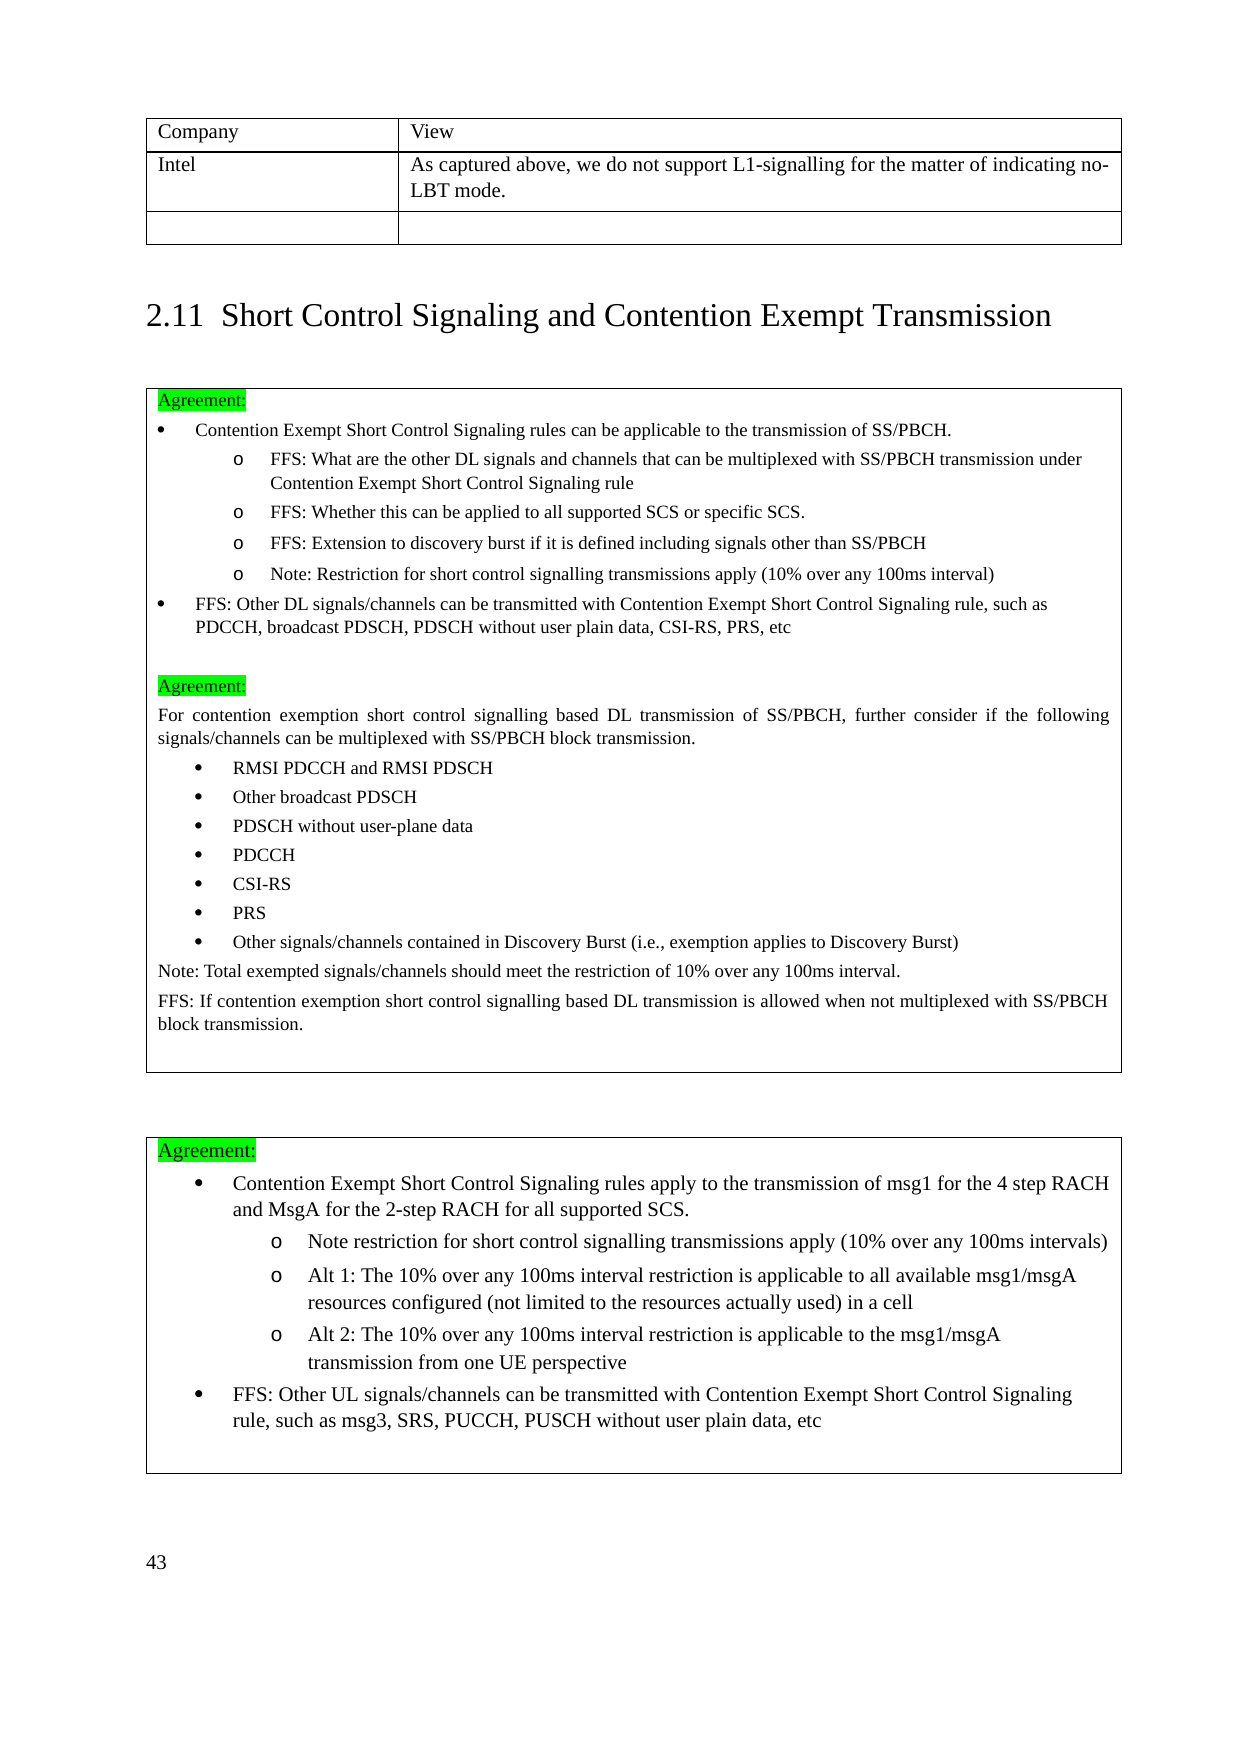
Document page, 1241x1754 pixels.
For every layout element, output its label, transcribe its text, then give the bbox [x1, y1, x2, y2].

table_header View [399, 119, 1121, 151]
table_cell [147, 212, 398, 244]
table_cell [399, 212, 1121, 244]
table_cell Intel [147, 153, 398, 211]
table_header Company [147, 119, 398, 151]
table_header Agreement: Contention Exempt Short Control Signaling rules apply to the transmission of msg1 for the 4 step RACH and MsgA for the 2-step RACH for all supported SCS. Note restriction for short control signalling transmissions apply (10% over any 100ms intervals) Alt 1: The 10% over any 100ms interval restriction is applicable to all available msg1/msgA resources configured (not limited to the resources actually used) in a cell Alt 2: The 10% over any 100ms interval restriction is applicable to the msg1/msgA transmission from one UE perspective FFS: Other UL signals/channels can be transmitted with Contention Exempt Short Control Signaling rule, such as msg3, SRS, PUCCH, PUSCH without user plain data, etc [147, 1138, 1121, 1472]
table_header Agreement: Contention Exempt Short Control Signaling rules can be applicable to the transmission of SS/PBCH. FFS: What are the other DL signals and channels that can be multiplexed with SS/PBCH transmission under Contention Exempt Short Control Signaling rule FFS: Whether this can be applied to all supported SCS or specific SCS. FFS: Extension to discovery burst if it is defined including signals other than SS/PBCH Note: Restriction for short control signalling transmissions apply (10% over any 100ms interval) FFS: Other DL signals/channels can be transmitted with Contention Exempt Short Control Signaling rule, such as PDCCH, broadcast PDSCH, PDSCH without user plain data, CSI-RS, PRS, etc Agreement: For contention exemption short control signalling based DL transmission of SS/PBCH, further consider if the following signals/channels can be multiplexed with SS/PBCH block transmission. RMSI PDCCH and RMSI PDSCH Other broadcast PDSCH PDSCH without user-plane data PDCCH CSI-RS PRS Other signals/channels contained in Discovery Burst (i.e., exemption applies to Discovery Burst) Note: Total exempted signals/channels should meet the restriction of 10% over any 100ms interval. FFS: If contention exemption short control signalling based DL transmission is allowed when not multiplexed with SS/PBCH block transmission. [147, 389, 1121, 1072]
subtitle Short Control Signaling and Contention Exempt Transmission [146, 296, 1122, 334]
table_cell As captured above, we do not support L1-signalling for the matter of indicating no-LBT mode. [399, 153, 1121, 211]
